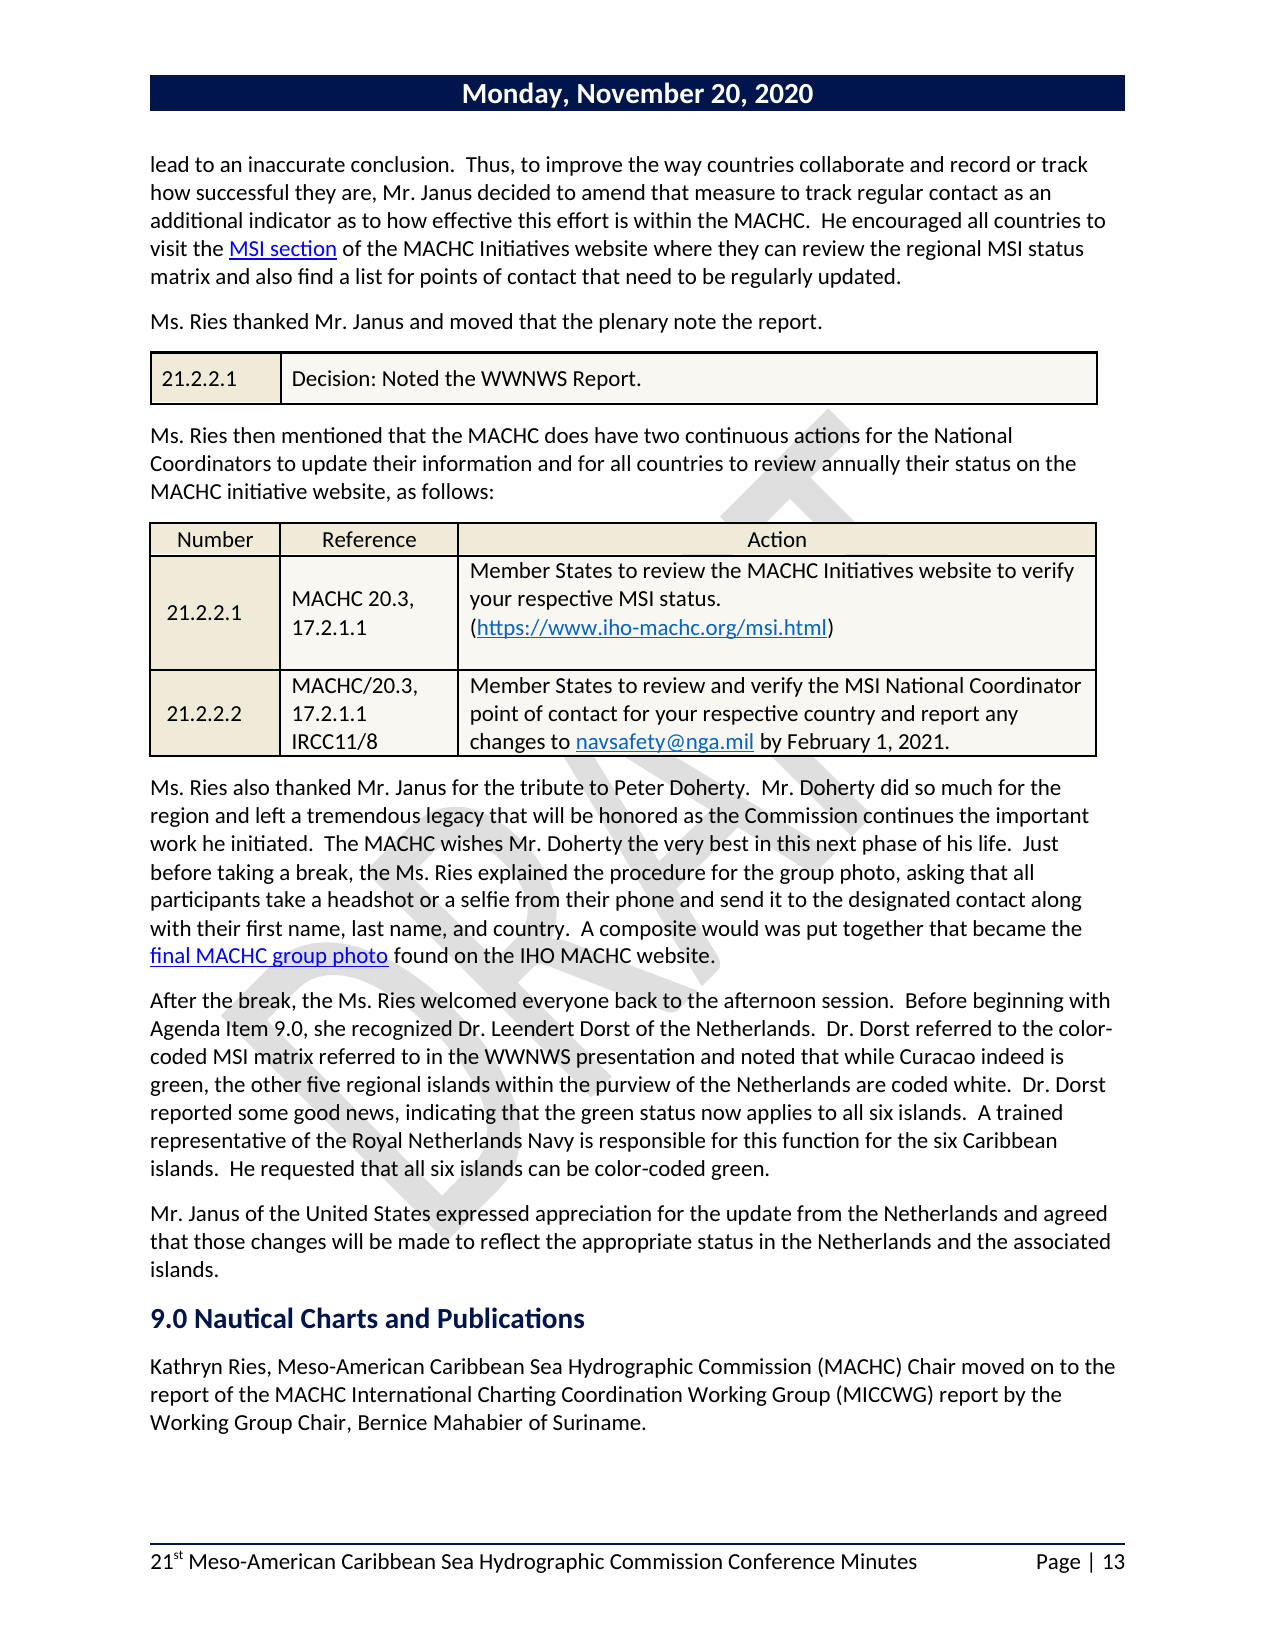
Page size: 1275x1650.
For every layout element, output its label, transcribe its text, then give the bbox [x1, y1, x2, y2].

table_header Number [151, 524, 279, 554]
table_cell MACHC 20.3, 17.2.1.1 [281, 557, 457, 669]
table_header Action [459, 524, 1095, 554]
table_header Decision: Noted the WWNWS Report. [282, 354, 1096, 402]
table_cell 21.2.2.2 [151, 671, 279, 755]
text Kathryn Ries, Meso-American Caribbean Sea Hydrographic Commission (MACHC) Chair moved on to the report of the MACHC International Charting Coordination Working Group (MICCWG) report by the Working Group Chair, Bernice Mahabier of Suriname. [150, 1352, 1125, 1436]
subtitle 9.0 Nautical Charts and Publications [150, 1300, 1125, 1336]
text Ms. Ries thanked Mr. Janus and moved that the plenary note the report. [150, 307, 1125, 335]
text After the break, the Ms. Ries welcomed everyone back to the afternoon session. Before beginning with Agenda Item 9.0, she recognized Dr. Leendert Dorst of the Netherlands. Dr. Dorst referred to the color-coded MSI matrix referred to in the WWNWS presentation and noted that while Curacao indeed is green, the other five regional islands within the purview of the Netherlands are coded white. Dr. Dorst reported some good news, indicating that the green status now applies to all six islands. A trained representative of the Royal Netherlands Navy is responsible for this function for the six Caribbean islands. He requested that all six islands can be color-coded green. [150, 986, 1125, 1182]
text Ms. Ries also thanked Mr. Janus for the tribute to Peter Doherty. Mr. Doherty did so much for the region and left a tremendous legacy that will be honored as the Commission continues the important work he initiated. The MACHC wishes Mr. Doherty the very best in this next phase of his life. Just before taking a break, the Ms. Ries explained the procedure for the group photo, asking that all participants take a headshot or a selfie from their phone and send it to the designated contact along with their first name, last name, and country. A composite would was put together that became the final MACHC group photo found on the IHO MACHC website. [150, 773, 1125, 970]
table_cell 21.2.2.1 [151, 557, 279, 669]
table_header Reference [281, 524, 457, 554]
table_cell MACHC/20.3, 17.2.1.1 IRCC11/8 [281, 671, 457, 755]
table_cell Member States to review the MACHC Initiatives website to verify your respective MSI status. (https://www.iho-machc.org/msi.html) [459, 557, 1095, 669]
text Ms. Ries then mentioned that the MACHC does have two continuous actions for the National Coordinators to update their information and for all countries to review annually their status on the MACHC initiative website, as follows: [150, 421, 1125, 505]
text Mr. Janus of the United States expressed appreciation for the update from the Netherlands and agreed that those changes will be made to reflect the appropriate status in the Netherlands and the associated islands. [150, 1199, 1125, 1283]
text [150, 150, 1125, 290]
table_header 21.2.2.1 [152, 354, 280, 402]
table_cell Member States to review and verify the MSI National Coordinator point of contact for your respective country and report any changes to navsafety@nga.mil by February 1, 2021. [459, 671, 1095, 755]
